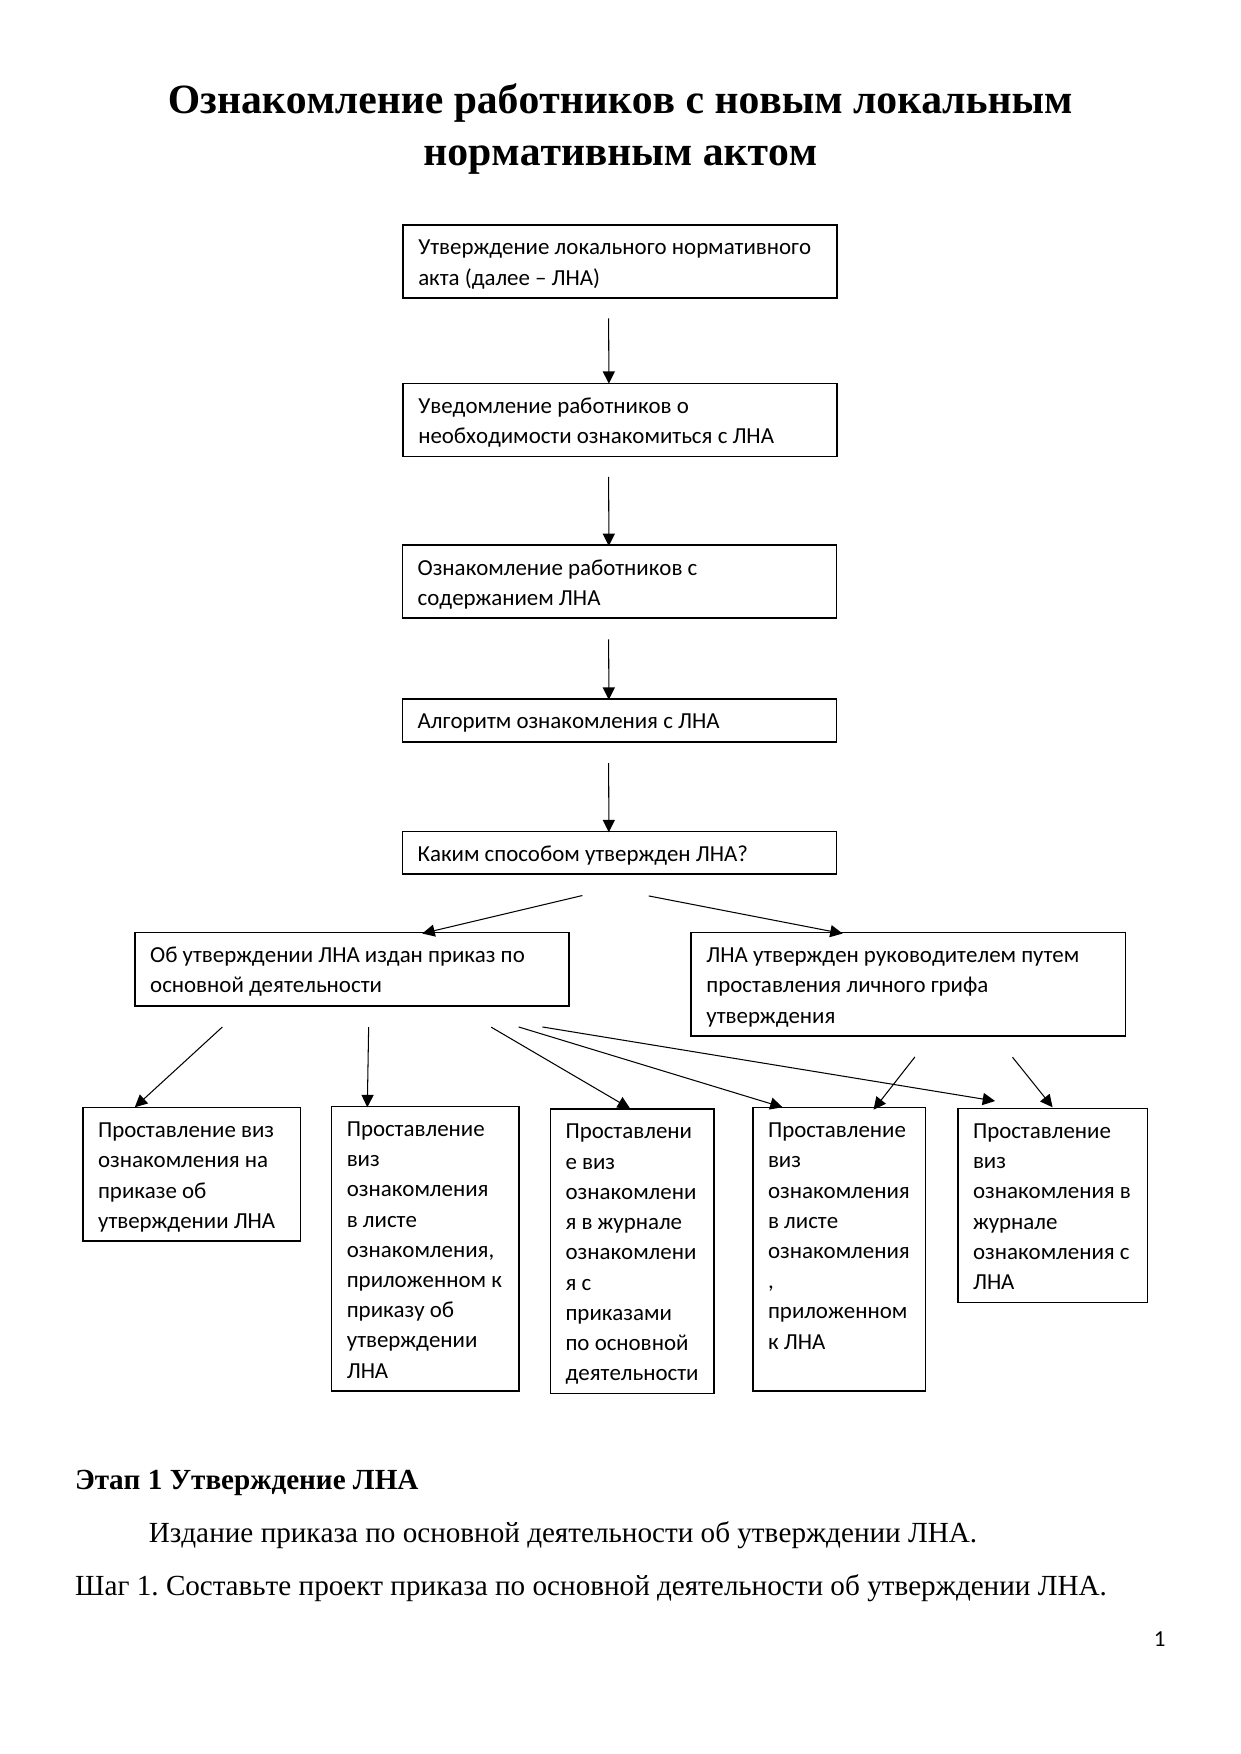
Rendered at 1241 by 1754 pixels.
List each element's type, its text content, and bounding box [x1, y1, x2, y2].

text Ознакомление работников с новым локальным нормативным актом [75, 75, 1165, 174]
text Шаг 1. Составьте проект приказа по основной деятельности об утверждении ЛНА. [75, 1568, 1165, 1602]
text Этап 1 Утверждение ЛНА [75, 1462, 1165, 1496]
text Издание приказа по основной деятельности об утверждении ЛНА. [75, 1515, 1165, 1549]
